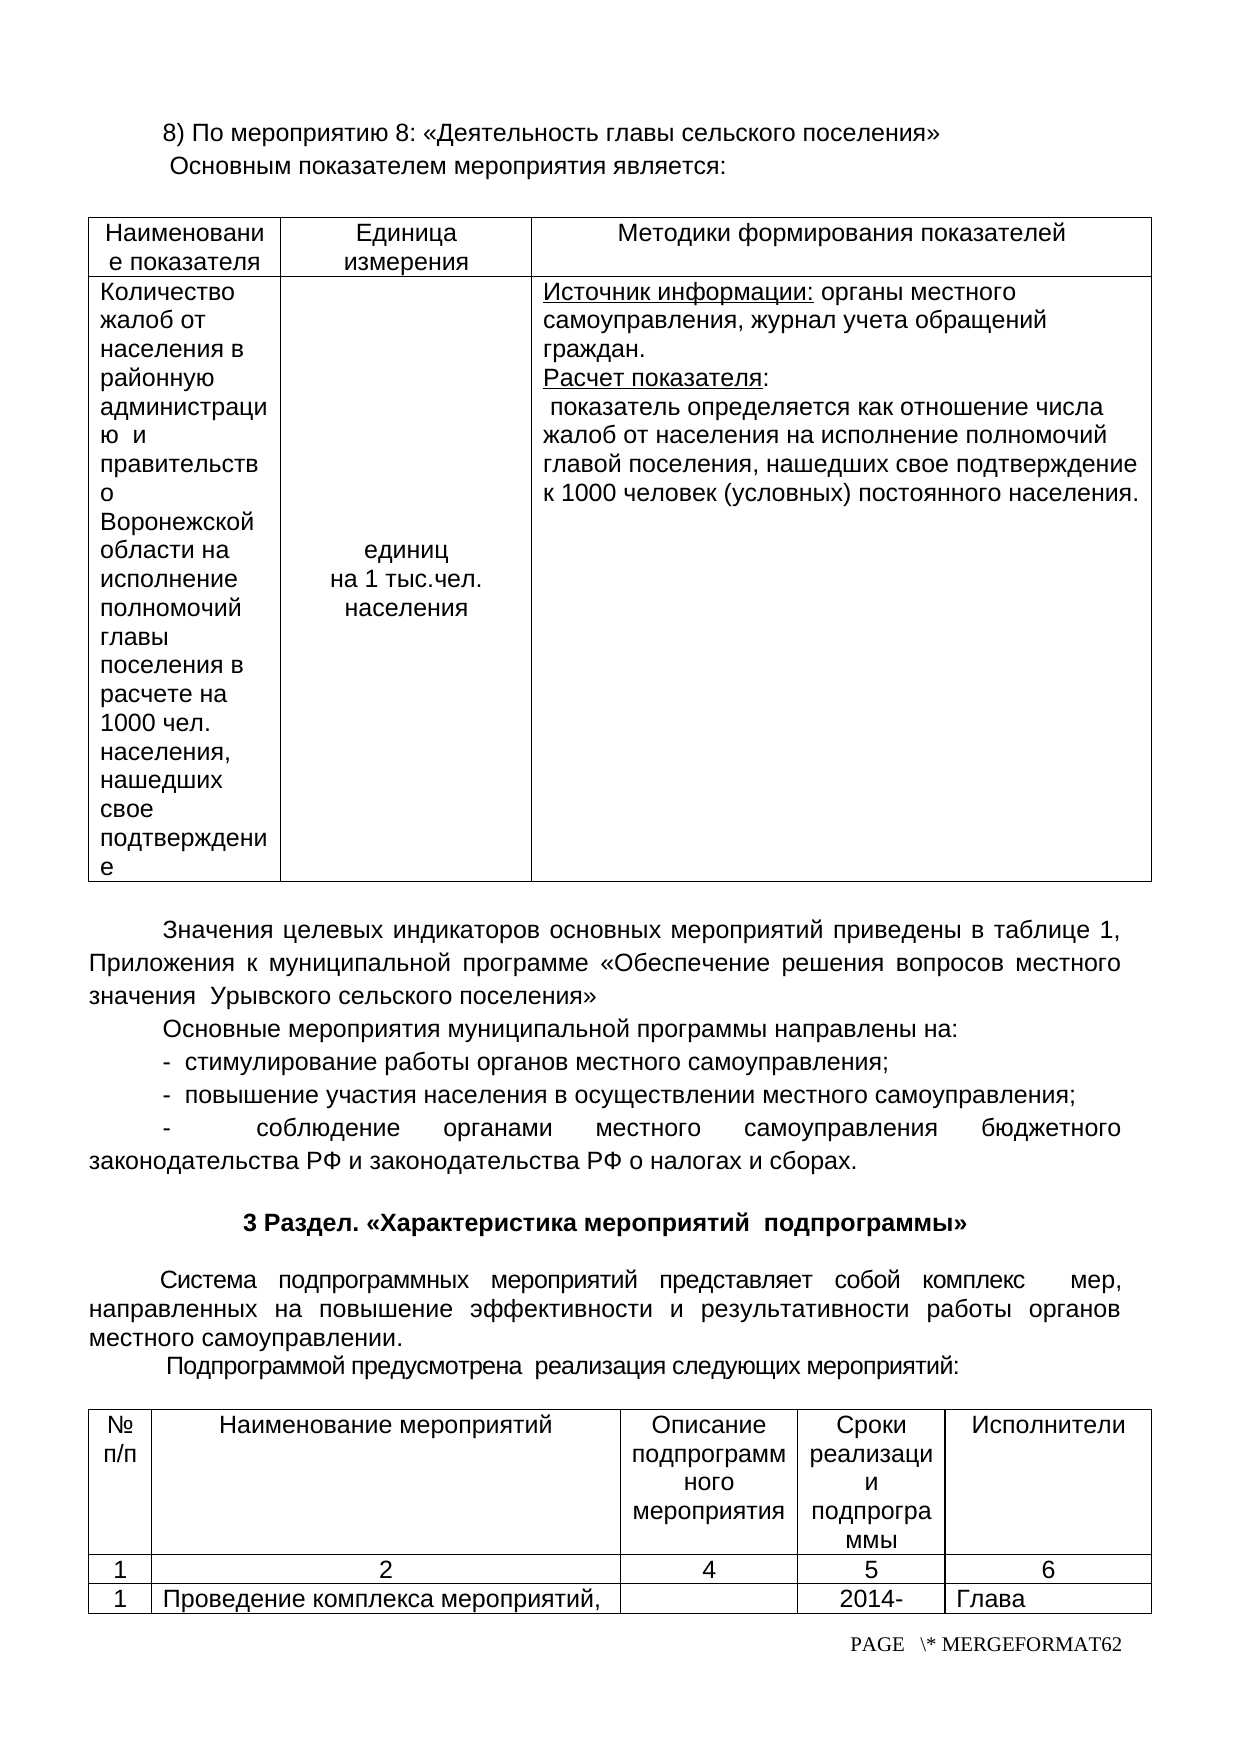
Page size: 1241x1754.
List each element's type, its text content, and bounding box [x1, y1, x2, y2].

table_header Наименование мероприятий [152, 1410, 620, 1553]
table_cell [621, 1584, 797, 1613]
table_header Сроки реализации подпрограммы [798, 1410, 944, 1553]
text Основные мероприятия муниципальной программы направлены на: [89, 1014, 1122, 1042]
table_cell 6 [946, 1555, 1151, 1583]
table_header Исполнители [946, 1410, 1151, 1553]
table_header Наименование показателя [89, 218, 280, 276]
table_header Методики формирования показателей [532, 218, 1151, 276]
table_cell Количество жалоб от населения в районную администрацию и правительство Воронежской области на исполнение полномочий главы поселения в расчете на 1000 чел. населения, нашедших свое подтверждение [89, 277, 280, 881]
text - повышение участия населения в осуществлении местного самоуправления; [89, 1080, 1122, 1108]
text 3 Раздел. «Характеристика мероприятий подпрограммы» [89, 1207, 1122, 1236]
text 8) По мероприятию 8: «Деятельность главы сельского поселения» [89, 118, 1122, 147]
text Значения целевых индикаторов основных мероприятий приведены в таблице 1, Приложения к муниципальной программе «Обеспечение решения вопросов местного значения Урывского сельского поселения» [89, 914, 1122, 1009]
text Подпрограммой предусмотрена реализация следующих мероприятий: [89, 1351, 1122, 1380]
table_cell 4 [621, 1555, 797, 1583]
text - стимулирование работы органов местного самоуправления; [89, 1047, 1122, 1075]
table_cell 2014-2022годы [798, 1584, 944, 1613]
text Система подпрограммных мероприятий представляет собой комплекс мер, направленных на повышение эффективности и результативности работы органов местного самоуправлении. [89, 1265, 1122, 1351]
text Основным показателем мероприятия является: [89, 151, 1122, 180]
table_cell единиц на 1 тыс.чел. населения [281, 277, 531, 881]
table_cell Глава администрации [946, 1584, 1151, 1613]
table_cell 1 [89, 1555, 151, 1583]
table_cell Источник информации: органы местного самоуправления, журнал учета обращений граждан. Расчет показателя: показатель определяется как отношение числа жалоб от населения на исполнение полномочий главой поселения, нашедших свое подтверждение к 1000 человек (условных) постоянного населения. [532, 277, 1151, 881]
table_cell 5 [798, 1555, 944, 1583]
table_cell 1 [89, 1584, 151, 1613]
table_header Описание подпрограммного мероприятия [621, 1410, 797, 1553]
text - соблюдение органами местного самоуправления бюджетного законодательства РФ и законодательства РФ о налогах и сборах. [89, 1113, 1122, 1174]
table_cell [152, 1584, 620, 1613]
table_cell 2 [152, 1555, 620, 1583]
table_header № п/п [89, 1410, 151, 1553]
table_header Единица измерения [281, 218, 531, 276]
